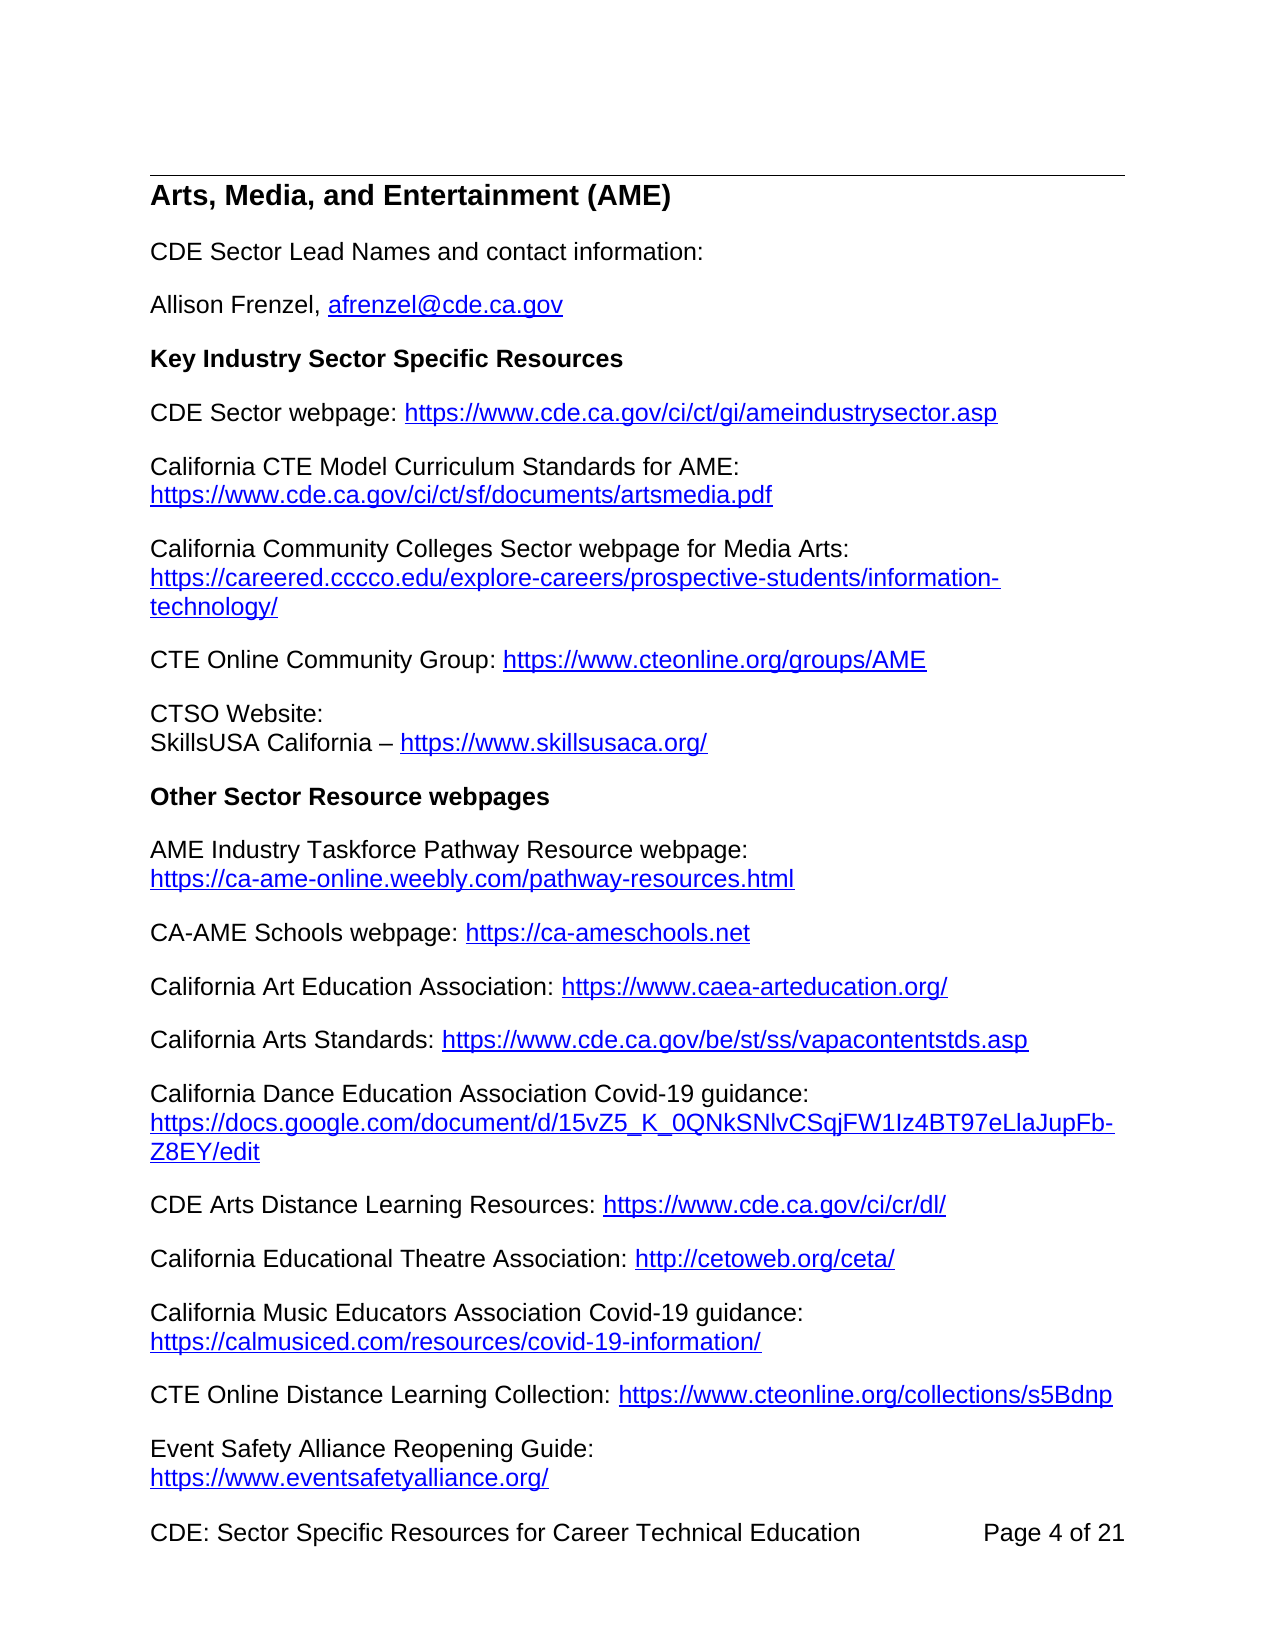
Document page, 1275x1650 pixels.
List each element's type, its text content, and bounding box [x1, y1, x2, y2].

text California Music Educators Association Covid-19 guidance: https://calmusiced.com/resources/covid-19-information/ [150, 1298, 1125, 1355]
text CA-AME Schools webpage: https://ca-ameschools.net [150, 918, 1125, 947]
text California Art Education Association: https://www.caea-arteducation.org/ [150, 972, 1125, 1000]
text Event Safety Alliance Reopening Guide: https://www.eventsafetyalliance.org/ [150, 1434, 1125, 1492]
text CDE Sector Lead Names and contact information: [150, 237, 1125, 265]
subtitle Key Industry Sector Specific Resources [150, 344, 1125, 373]
text AME Industry Taskforce Pathway Resource webpage: https://ca-ame-online.weebly.com/pathway-resources.html [150, 835, 1125, 893]
text California Community Colleges Sector webpage for Media Arts: https://careered.cccco.edu/explore-careers/prospective-students/information-technology/ [150, 534, 1125, 620]
text CDE Arts Distance Learning Resources: https://www.cde.ca.gov/ci/cr/dl/ [150, 1190, 1125, 1219]
text California Dance Education Association Covid-19 guidance: https://docs.google.com/document/d/15vZ5_K_0QNkSNlvCSqjFW1Iz4BT97eLlaJupFb-Z8EY/edit [150, 1079, 1125, 1165]
subtitle Other Sector Resource webpages [150, 782, 1125, 810]
text California Educational Theatre Association: http://cetoweb.org/ceta/ [150, 1244, 1125, 1273]
subtitle Arts, Media, and Entertainment (AME) [150, 176, 1125, 212]
text CTE Online Distance Learning Collection: https://www.cteonline.org/collections/s5Bdnp [150, 1380, 1125, 1409]
text California CTE Model Curriculum Standards for AME: https://www.cde.ca.gov/ci/ct/sf/documents/artsmedia.pdf [150, 452, 1125, 509]
text CTSO Website: SkillsUSA California – https://www.skillsusaca.org/ [150, 699, 1125, 757]
text California Arts Standards: https://www.cde.ca.gov/be/st/ss/vapacontentstds.asp [150, 1025, 1125, 1054]
text CTE Online Community Group: https://www.cteonline.org/groups/AME [150, 645, 1125, 674]
text CDE Sector webpage: https://www.cde.ca.gov/ci/ct/gi/ameindustrysector.asp [150, 398, 1125, 427]
text Allison Frenzel, afrenzel@cde.ca.gov [150, 290, 1125, 319]
